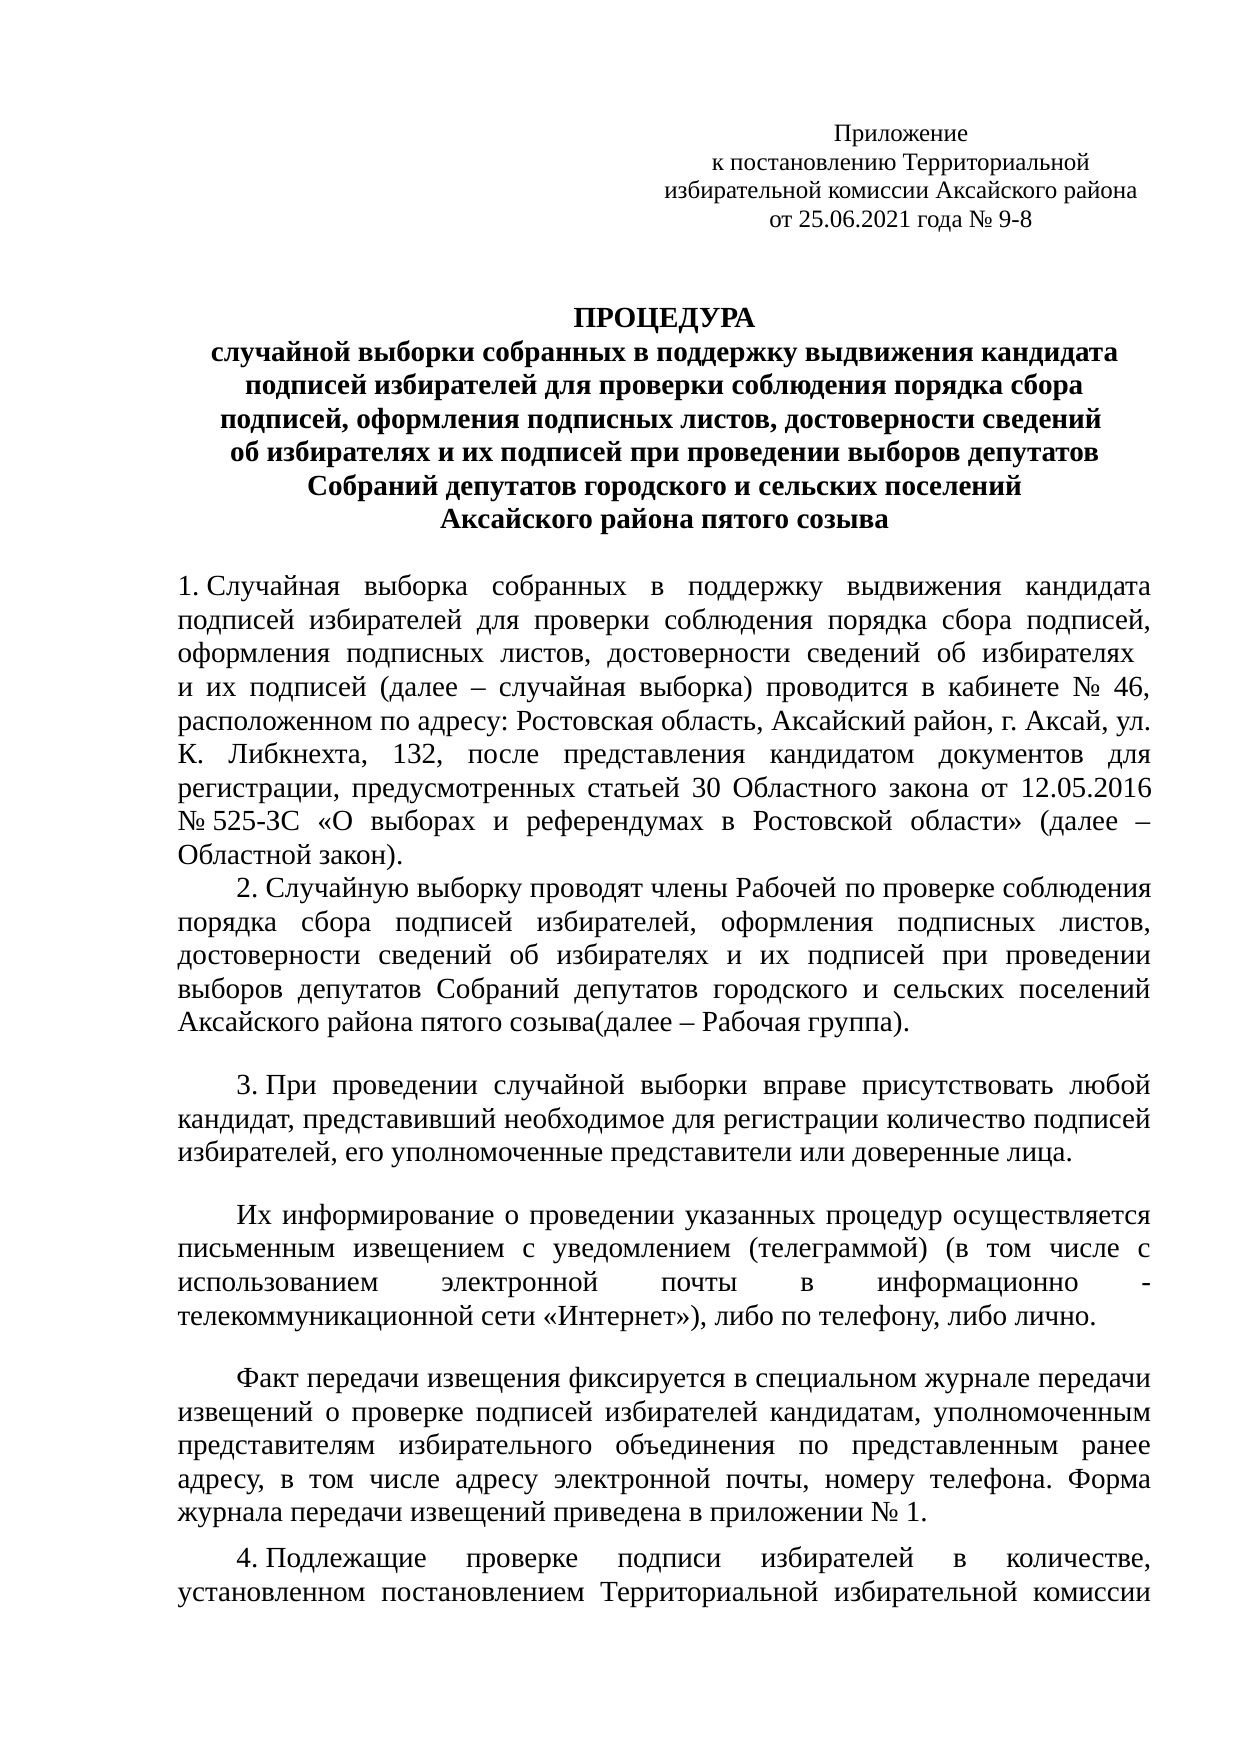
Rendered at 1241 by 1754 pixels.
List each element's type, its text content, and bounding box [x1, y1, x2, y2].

text Приложение [650, 118, 1152, 147]
text случайной выборки собранных в поддержку выдвижения кандидата подписей избирателей для проверки соблюдения порядка сбора подписей, оформления подписных листов, достоверности сведений об избирателях и их подписей при проведении выборов депутатов Собраний депутатов городского и сельских поселений [177, 334, 1152, 501]
text Факт передачи извещения фиксируется в специальном журнале передачи извещений о проверке подписей избирателей кандидатам, уполномоченным представителям избирательного объединения по представленным ранее адресу, в том числе адресу электронной почты, номеру телефона. Форма журнала передачи извещений приведена в приложении № 1. [177, 1360, 1152, 1528]
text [177, 1541, 1152, 1608]
text 3. При проведении случайной выборки вправе присутствовать любой кандидат, представивший необходимое для регистрации количество подписей избирателей, его уполномоченные представители или доверенные лица. [177, 1067, 1152, 1168]
text Аксайского района пятого созыва [177, 501, 1152, 535]
text 1. Случайная выборка собранных в поддержку выдвижения кандидата подписей избирателей для проверки соблюдения порядка сбора подписей, оформления подписных листов, достоверности сведений об избирателях и их подписей (далее – случайная выборка) проводится в кабинете № 46, расположенном по адресу: Ростовская область, Аксайский район, г. Аксай, ул. К. Либкнехта, 132, после представления кандидатом документов для регистрации, предусмотренных статьей 30 Областного закона от 12.05.2016 № 525-ЗС «О выборах и референдумах в Ростовской области» (далее – Областной закон). [177, 568, 1152, 870]
text Их информирование о проведении указанных процедур осуществляется письменным извещением с уведомлением (телеграммой) (в том числе с использованием электронной почты в информационно - телекоммуникационной сети «Интернет»), либо по телефону, либо лично. [177, 1197, 1152, 1331]
text 2. Случайную выборку проводят члены Рабочей по проверке соблюдения порядка сбора подписей избирателей, оформления подписных листов, достоверности сведений об избирателях и их подписей при проведении выборов депутатов Собраний депутатов городского и сельских поселений Аксайского района пятого созыва(далее – Рабочая группа). [177, 870, 1152, 1038]
text к постановлению Территориальной избирательной комиссии Аксайского района [650, 147, 1152, 204]
text ПРОЦЕДУРА [177, 300, 1152, 334]
text от 25.06.2021 года № 9-8 [650, 204, 1152, 233]
